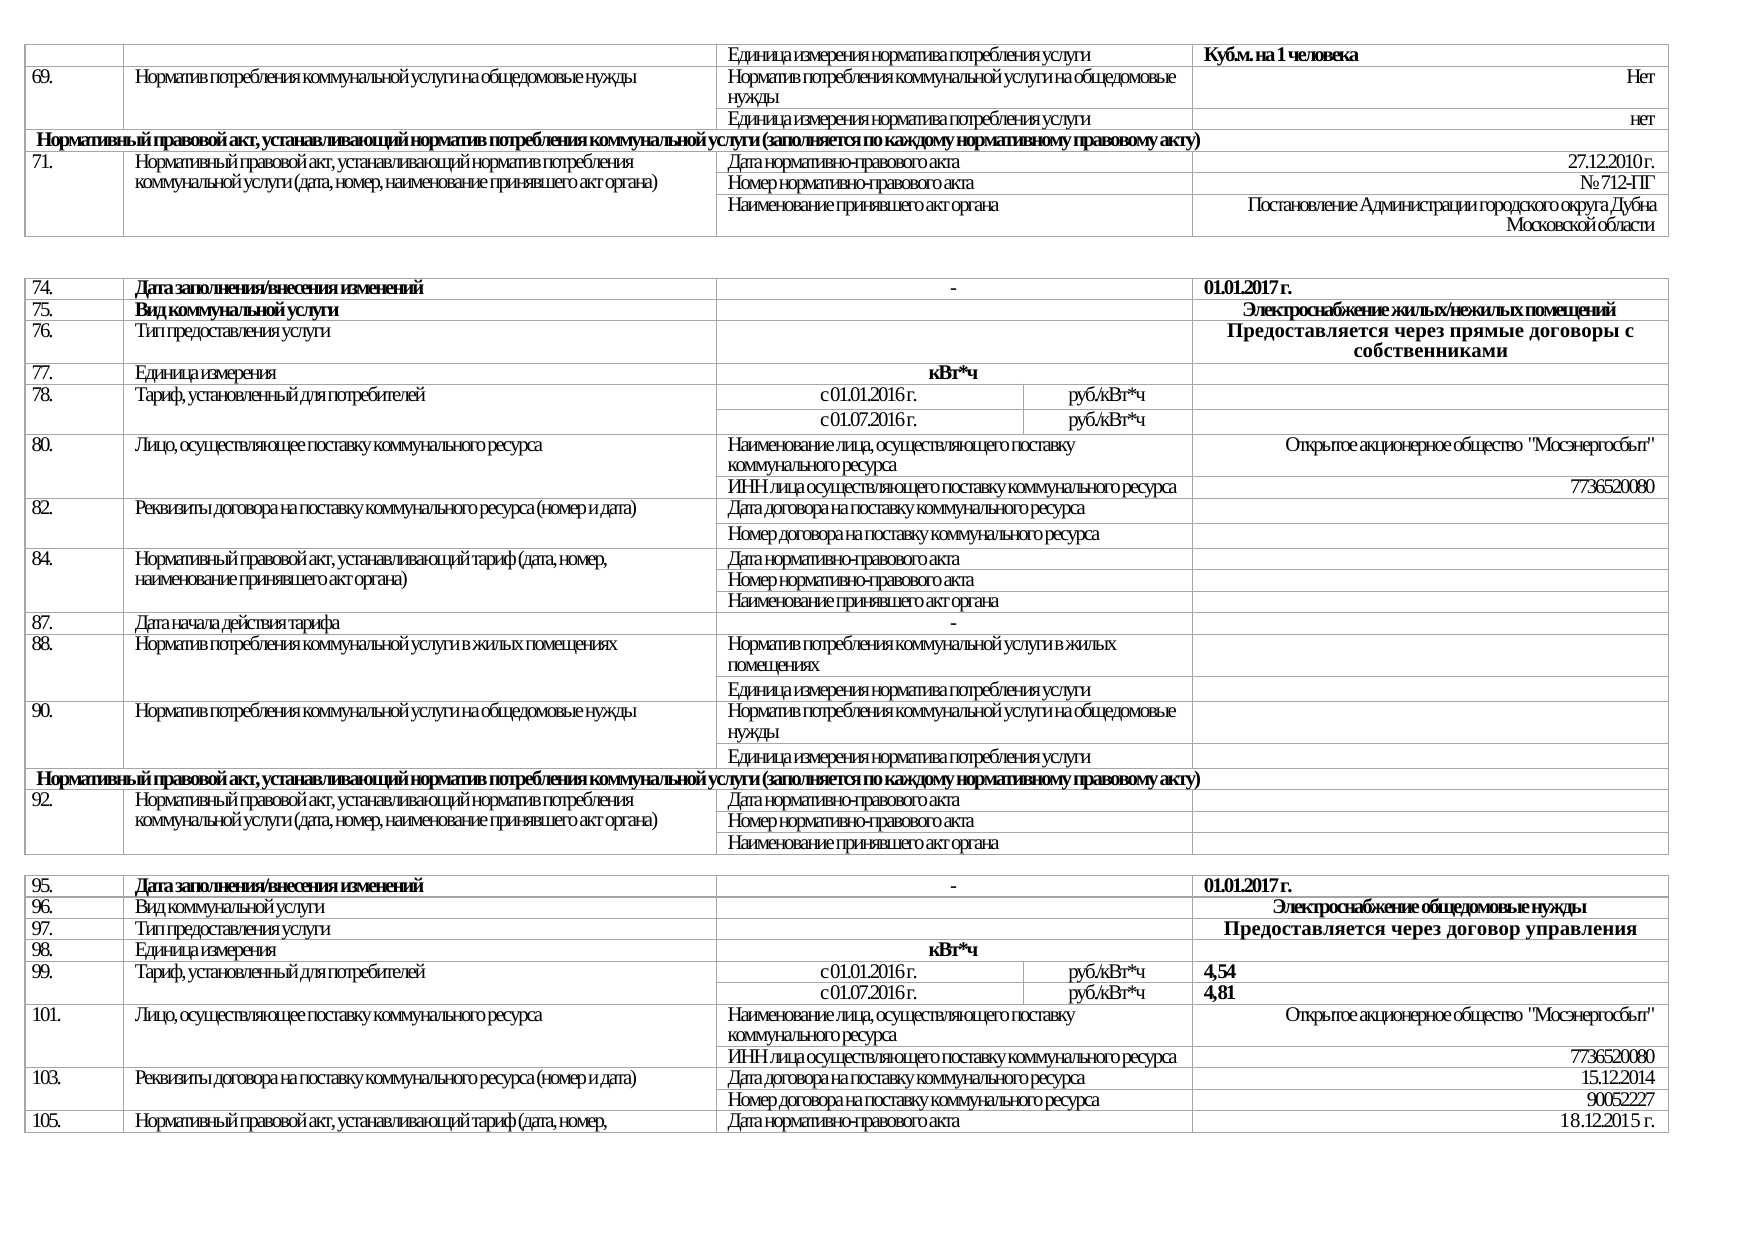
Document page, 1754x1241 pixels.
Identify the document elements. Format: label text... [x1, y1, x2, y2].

table_cell [26, 321, 123, 362]
table_cell руб./кВт*ч [1024, 385, 1192, 409]
table_header - [717, 279, 1192, 299]
table_cell Дата договора на поставку коммунального ресурса [717, 499, 1192, 523]
table_cell Дата нормативно-правового акта [717, 1111, 1192, 1132]
table_cell [26, 364, 123, 384]
table_cell Номер нормативно-правового акта [717, 173, 1192, 194]
table_cell Электроснабжение жилых/нежилых помещений [1193, 300, 1668, 320]
table_cell Номер договора на поставку коммунального ресурса [717, 524, 1192, 548]
table_cell Единица измерения норматива потребления услуги [717, 109, 1192, 129]
table_cell [26, 385, 123, 434]
table_cell с 01.01.2016 г. [717, 962, 1023, 982]
table_cell Номер договора на поставку коммунального ресурса [717, 1090, 1192, 1110]
table_cell Наименование принявшего акт органа [717, 833, 1192, 853]
table_cell [26, 300, 123, 320]
table_cell [717, 300, 1192, 320]
table_cell Номер нормативно-правового акта [717, 570, 1192, 591]
table_cell [1193, 524, 1668, 548]
table_cell 15.12.2014 [1193, 1068, 1668, 1089]
table_cell кВт*ч [717, 940, 1192, 961]
table_cell [717, 898, 1192, 918]
table_cell [26, 435, 123, 497]
table_cell [26, 919, 123, 939]
table_cell Лицо, осуществляющее поставку коммунального ресурса [124, 435, 716, 497]
table_cell Открытое акционерное общество "Мосэнергосбыт" [1193, 1005, 1668, 1046]
table_cell Нормативный правовой акт, устанавливающий тариф (дата, номер, наименование принявшего акт органа) [124, 549, 716, 612]
table_cell Наименование принявшего акт органа [717, 195, 1192, 236]
table_cell [26, 790, 123, 853]
table_cell Реквизиты договора на поставку коммунального ресурса (номер и дата) [124, 499, 716, 548]
table_cell [1193, 570, 1668, 591]
table_cell [26, 635, 123, 701]
table_cell [1193, 744, 1668, 768]
table_cell Куб.м. на 1 человека [1193, 45, 1668, 66]
table_cell [26, 499, 123, 548]
table_cell [26, 613, 123, 633]
table_cell с 01.07.2016 г. [717, 410, 1023, 434]
table_cell [26, 152, 123, 236]
table_cell Норматив потребления коммунальной услуги в жилых помещениях [717, 635, 1192, 676]
table_cell [1193, 635, 1668, 676]
table_cell [26, 1005, 123, 1067]
table_cell [1193, 592, 1668, 612]
table_cell Тип предоставления услуги [124, 321, 716, 362]
table_cell Нормативный правовой акт, устанавливающий норматив потребления коммунальной услуги (заполняется по каждому нормативному правовому акту) [26, 130, 1668, 151]
table_cell Лицо, осуществляющее поставку коммунального ресурса [124, 1005, 716, 1067]
table_header Дата заполнения/внесения изменений [124, 279, 716, 299]
table_cell [1193, 702, 1668, 743]
table_cell [26, 702, 123, 768]
table_cell [1193, 364, 1668, 384]
table_cell 90052227 [1193, 1090, 1668, 1110]
table_cell Нет [1193, 67, 1668, 108]
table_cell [124, 45, 716, 66]
table_cell [26, 549, 123, 612]
table_cell [1193, 385, 1668, 409]
table_cell Норматив потребления коммунальной услуги на общедомовые нужды [717, 67, 1192, 108]
table_cell ИНН лица осуществляющего поставку коммунального ресурса [717, 1047, 1192, 1067]
table_cell Нормативный правовой акт, устанавливающий норматив потребления коммунальной услуги (дата, номер, наименование принявшего акт органа) [124, 790, 716, 853]
table_cell Вид коммунальной услуги [124, 898, 716, 918]
table_cell [717, 321, 1192, 362]
table_cell [1193, 549, 1668, 569]
table_cell Электроснабжение общедомовые нужды [1193, 898, 1668, 918]
table_header Дата заполнения/внесения изменений [124, 876, 716, 896]
table_cell [717, 919, 1192, 939]
table_cell 18.12.2015 г. [1193, 1111, 1668, 1132]
table_cell [26, 1068, 123, 1110]
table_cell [124, 1111, 716, 1132]
table_cell Дата нормативно-правового акта [717, 790, 1192, 811]
table_cell с 01.07.2016 г. [717, 983, 1023, 1004]
table_cell 4,54 [1193, 962, 1668, 982]
table_cell Тип предоставления услуги [124, 919, 716, 939]
table_cell Номер нормативно-правового акта [717, 812, 1192, 832]
table_header 01.01.2017 г. [1193, 279, 1668, 299]
table_cell Вид коммунальной услуги [124, 300, 716, 320]
table_cell 27.12.2010 г. [1193, 152, 1668, 172]
table_cell Единица измерения [124, 940, 716, 961]
table_cell Предоставляется через прямые договоры с собственниками [1193, 321, 1668, 362]
table_cell 4,81 [1193, 983, 1668, 1004]
table_cell Норматив потребления коммунальной услуги на общедомовые нужды [124, 702, 716, 768]
table_cell Дата нормативно-правового акта [717, 549, 1192, 569]
table_cell Норматив потребления коммунальной услуги на общедомовые нужды [124, 67, 716, 129]
table_cell Реквизиты договора на поставку коммунального ресурса (номер и дата) [124, 1068, 716, 1110]
table_cell нет [1193, 109, 1668, 129]
table_cell Постановление Администрации городского округа Дубна Московской области [1193, 195, 1668, 236]
table_cell [26, 67, 123, 129]
table_cell Тариф, установленный для потребителей [124, 385, 716, 434]
table_cell Наименование лица, осуществляющего поставку коммунального ресурса [717, 435, 1192, 476]
table_cell руб./кВт*ч [1024, 983, 1192, 1004]
table_cell Наименование лица, осуществляющего поставку коммунального ресурса [717, 1005, 1192, 1046]
table_cell Единица измерения норматива потребления услуги [717, 677, 1192, 701]
table_header [26, 279, 123, 299]
table_cell [26, 940, 123, 961]
table_cell Тариф, установленный для потребителей [124, 962, 716, 1004]
table_cell [1193, 812, 1668, 832]
table_cell Единица измерения норматива потребления услуги [717, 744, 1192, 768]
table_cell № 712-ПГ [1193, 173, 1668, 194]
table_header [26, 876, 123, 896]
table_cell ИНН лица осуществляющего поставку коммунального ресурса [717, 477, 1192, 497]
table_cell [1193, 940, 1668, 961]
table_cell с 01.01.2016 г. [717, 385, 1023, 409]
table_cell [1193, 410, 1668, 434]
table_cell Норматив потребления коммунальной услуги в жилых помещениях [124, 635, 716, 701]
table_cell [1193, 790, 1668, 811]
table_cell [26, 898, 123, 918]
table_cell Наименование принявшего акт органа [717, 592, 1192, 612]
table_header - [717, 876, 1192, 896]
table_cell [1193, 677, 1668, 701]
table_cell руб./кВт*ч [1024, 962, 1192, 982]
table_cell Предоставляется через договор управления [1193, 919, 1668, 939]
table_cell [1193, 613, 1668, 633]
table_cell Нормативный правовой акт, устанавливающий норматив потребления коммунальной услуги (дата, номер, наименование принявшего акт органа) [124, 152, 716, 236]
table_cell 7736520080 [1193, 477, 1668, 497]
table_cell [26, 962, 123, 1004]
table_cell [1193, 499, 1668, 523]
table_cell Дата договора на поставку коммунального ресурса [717, 1068, 1192, 1089]
table_header 01.01.2017 г. [1193, 876, 1668, 896]
table_cell - [717, 613, 1192, 633]
table_cell [1193, 833, 1668, 853]
table_cell 7736520080 [1193, 1047, 1668, 1067]
table_cell Норматив потребления коммунальной услуги на общедомовые нужды [717, 702, 1192, 743]
table_cell Единица измерения [124, 364, 716, 384]
table_cell Открытое акционерное общество "Мосэнергосбыт" [1193, 435, 1668, 476]
table_cell кВт*ч [717, 364, 1192, 384]
table_cell [26, 45, 123, 66]
table_cell руб./кВт*ч [1024, 410, 1192, 434]
table_cell Единица измерения норматива потребления услуги [717, 45, 1192, 66]
table_cell Дата нормативно-правового акта [717, 152, 1192, 172]
table_cell [26, 1111, 123, 1132]
table_cell Нормативный правовой акт, устанавливающий норматив потребления коммунальной услуги (заполняется по каждому нормативному правовому акту) [26, 769, 1668, 789]
table_cell Дата начала действия тарифа [124, 613, 716, 633]
